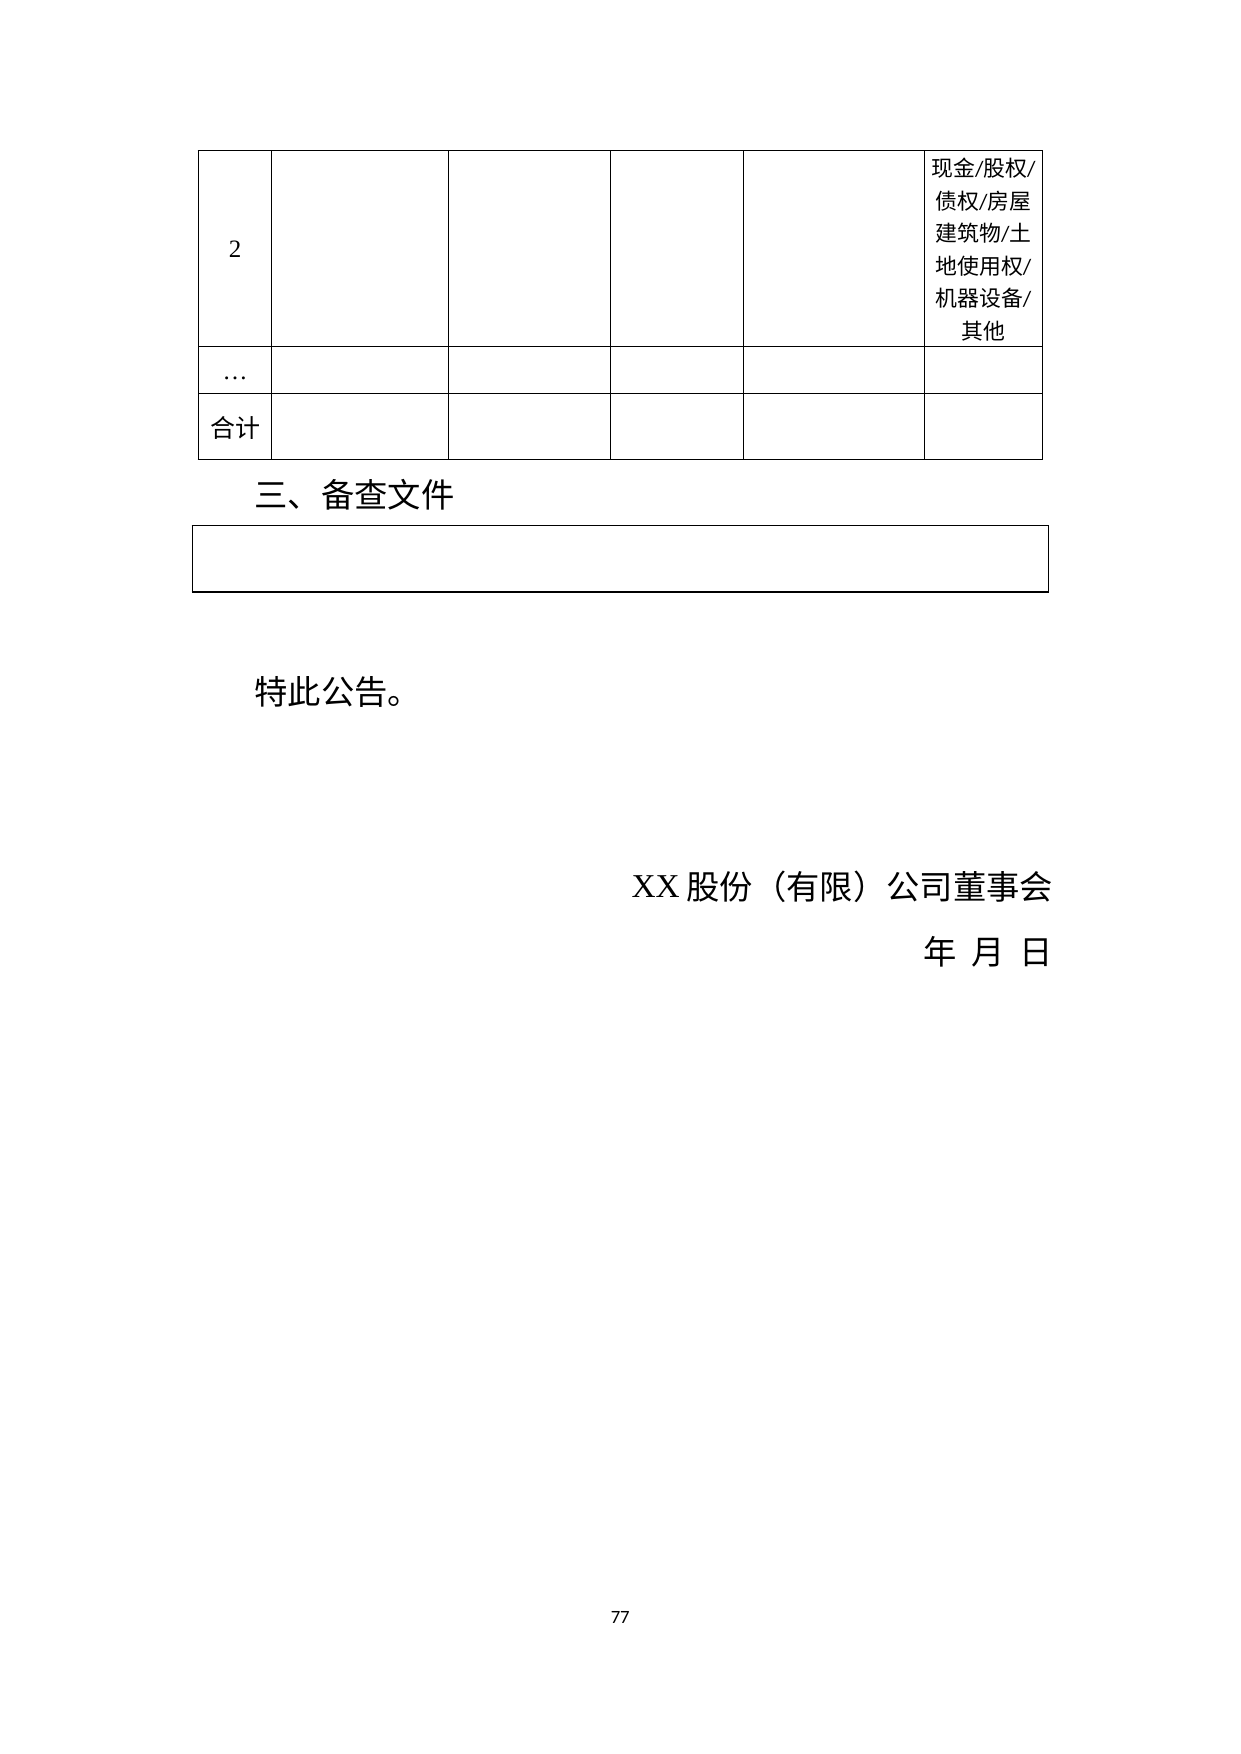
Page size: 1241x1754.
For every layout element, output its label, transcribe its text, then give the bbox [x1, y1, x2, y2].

table_cell [611, 347, 743, 393]
table_header [193, 526, 1048, 591]
table_cell [925, 394, 1042, 459]
table_cell [925, 347, 1042, 393]
table_cell 合计 [199, 394, 271, 459]
table_cell [744, 347, 924, 393]
table_cell [272, 347, 448, 393]
table_cell 2 [199, 151, 271, 346]
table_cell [925, 151, 1042, 346]
table_cell [449, 151, 610, 346]
table_cell [744, 394, 924, 459]
table_cell [449, 347, 610, 393]
table_cell … [199, 347, 271, 393]
text 特此公告。 [187, 657, 1053, 722]
table_cell [611, 394, 743, 459]
table_cell [611, 151, 743, 346]
text 年 月 日 [187, 917, 1053, 982]
table_cell [744, 151, 924, 346]
table_cell [272, 151, 448, 346]
text 三、备查文件 [187, 460, 1053, 525]
table_cell [449, 394, 610, 459]
text XX股份（有限）公司董事会 [187, 852, 1053, 917]
table_cell [272, 394, 448, 459]
